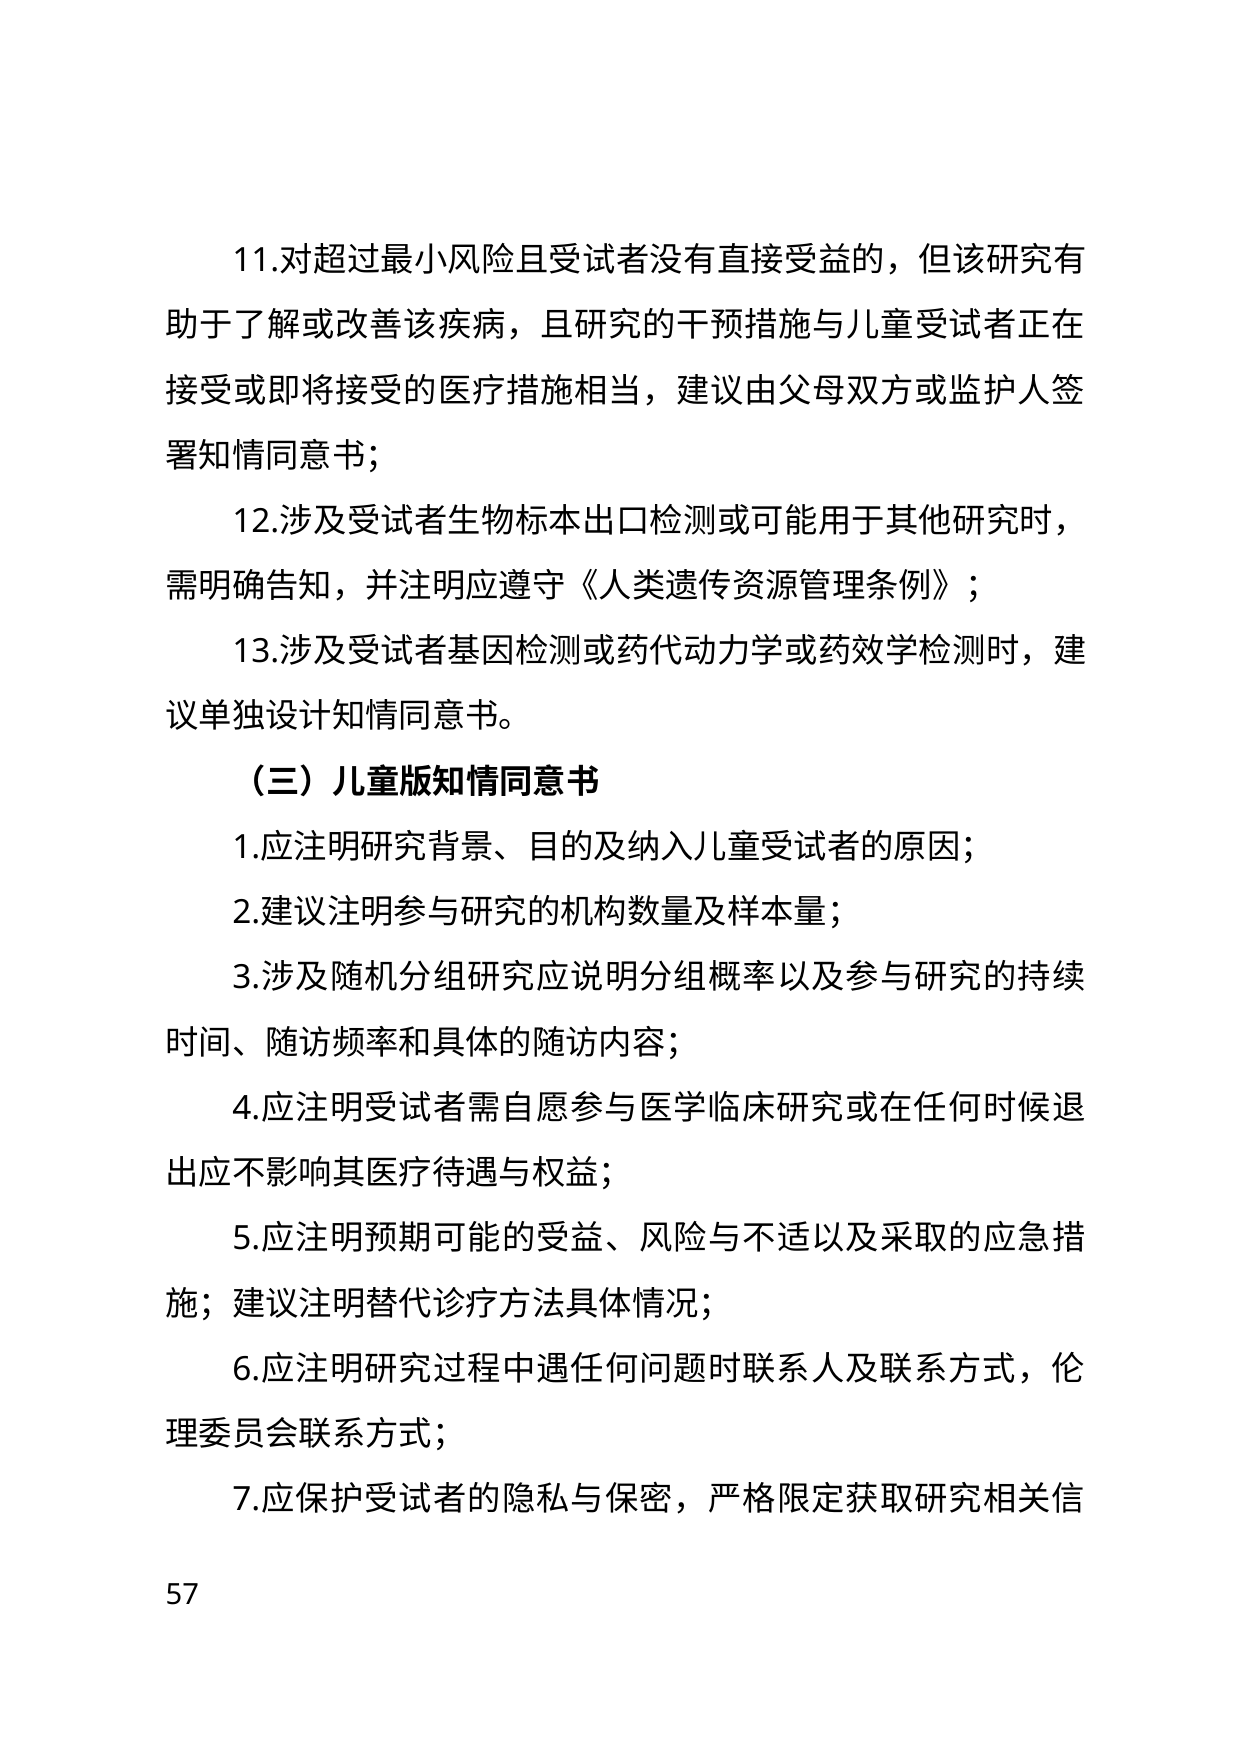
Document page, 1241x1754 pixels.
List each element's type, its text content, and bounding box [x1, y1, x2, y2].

text 5.应注明预期可能的受益、风险与不适以及采取的应急措施；建议注明替代诊疗方法具体情况； [165, 1211, 1087, 1324]
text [165, 1472, 1087, 1520]
text 1.应注明研究背景、目的及纳入儿童受试者的原因； [165, 819, 1087, 868]
text （三）儿童版知情同意书 [165, 754, 1087, 803]
text 2.建议注明参与研究的机构数量及样本量； [165, 885, 1087, 933]
text 12.涉及受试者生物标本出口检测或可能用于其他研究时，需明确告知，并注明应遵守《人类遗传资源管理条例》； [165, 493, 1087, 607]
text 3.涉及随机分组研究应说明分组概率以及参与研究的持续时间、随访频率和具体的随访内容； [165, 950, 1087, 1064]
text 13.涉及受试者基因检测或药代动力学或药效学检测时，建议单独设计知情同意书。 [165, 624, 1087, 737]
text 11.对超过最小风险且受试者没有直接受益的，但该研究有助于了解或改善该疾病，且研究的干预措施与儿童受试者正在接受或即将接受的医疗措施相当，建议由父母双方或监护人签署知情同意书； [165, 233, 1087, 477]
text 4.应注明受试者需自愿参与医学临床研究或在任何时候退出应不影响其医疗待遇与权益； [165, 1081, 1087, 1194]
text 6.应注明研究过程中遇任何问题时联系人及联系方式，伦理委员会联系方式； [165, 1341, 1087, 1455]
